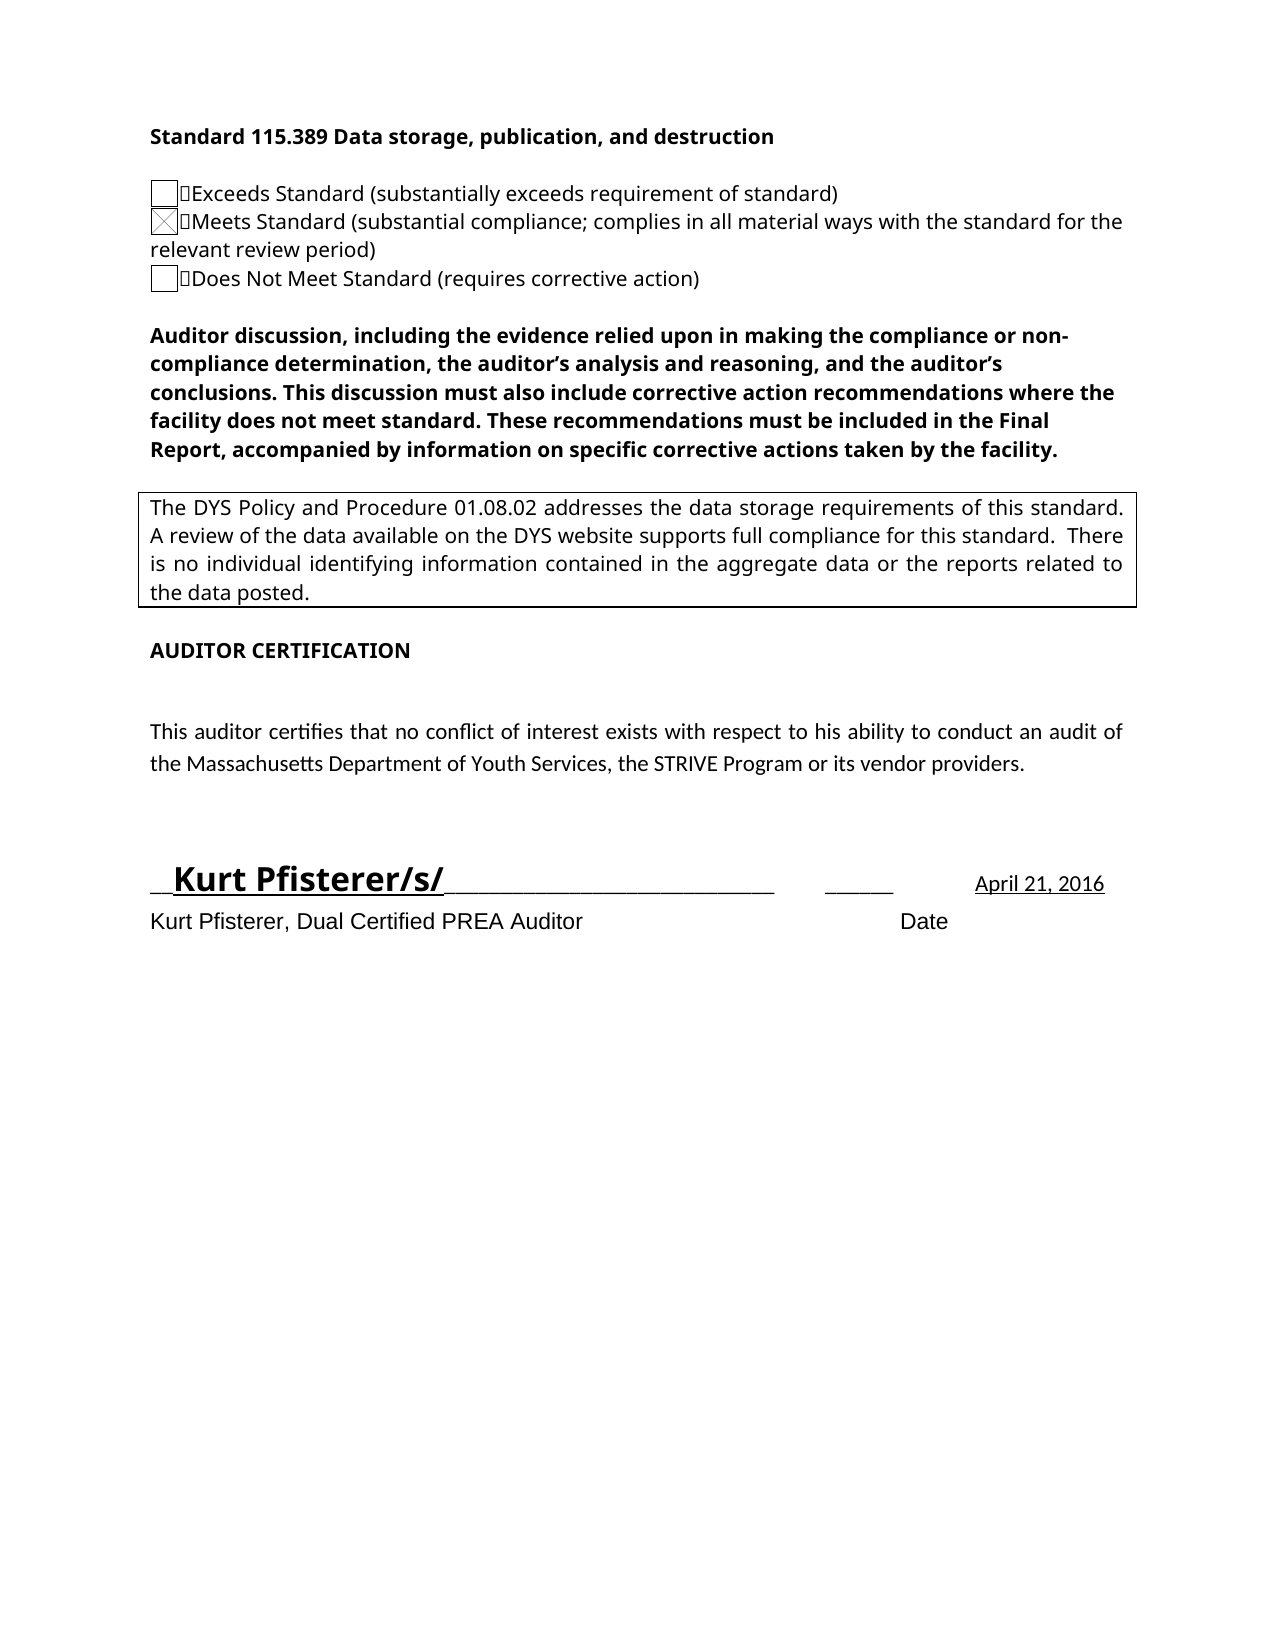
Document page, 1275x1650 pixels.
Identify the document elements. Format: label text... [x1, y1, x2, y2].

text This auditor certifies that no conflict of interest exists with respect to his ability to conduct an audit of the Massachusetts Department of Youth Services, the STRIVE Program or its vendor providers. [150, 717, 1125, 777]
text __Kurt Pfisterer/s/_____________________________ ______ April 21, 2016 [150, 856, 1125, 901]
text Standard 115.389 Data storage, publication, and destruction [150, 122, 1125, 150]
text Auditor discussion, including the evidence relied upon in making the compliance or non-compliance determination, the auditor’s analysis and reasoning, and the auditor’s conclusions. This discussion must also include corrective action recommendations where the facility does not meet standard. These recommendations must be included in the Final Report, accompanied by information on specific corrective actions taken by the facility. [150, 321, 1125, 463]
text Exceeds Standard (substantially exceeds requirement of standard) [150, 179, 1125, 207]
text AUDITOR CERTIFICATION [150, 636, 1125, 664]
text Meets Standard (substantial compliance; complies in all material ways with the standard for the relevant review period) [150, 207, 1125, 264]
table_header The DYS Policy and Procedure 01.08.02 addresses the data storage requirements of this standard. A review of the data available on the DYS website supports full compliance for this standard. There is no individual identifying information contained in the aggregate data or the reports related to the data posted. [139, 493, 1136, 606]
text Kurt Pfisterer, Dual Certified PREA Auditor Date [150, 908, 1125, 934]
text Does Not Meet Standard (requires corrective action) [150, 264, 1125, 292]
